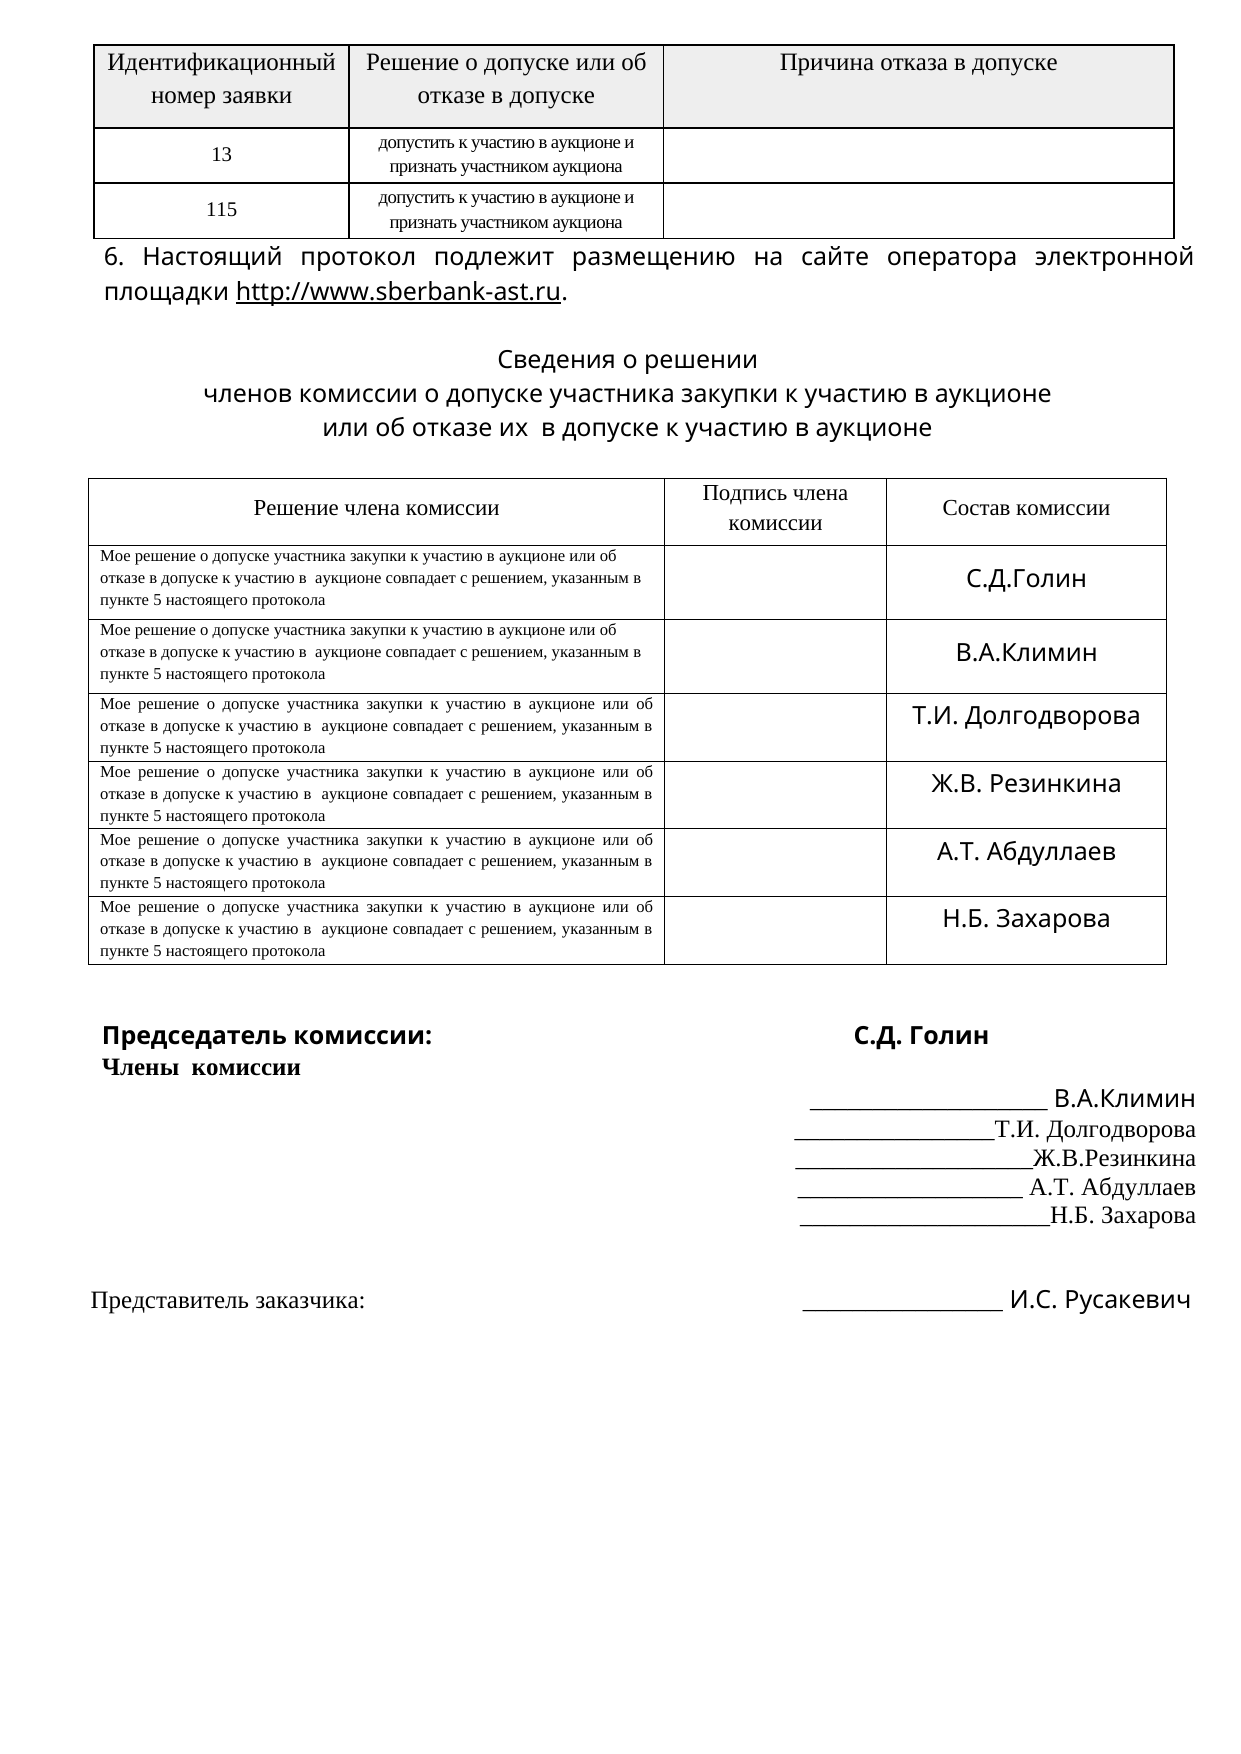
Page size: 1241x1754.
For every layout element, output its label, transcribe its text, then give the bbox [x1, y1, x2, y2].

text Сведения о решении [59, 341, 1196, 375]
table_cell [665, 694, 886, 761]
table_cell С.Д.Голин [887, 546, 1166, 619]
table_cell 115 [95, 184, 348, 237]
table_cell Мое решение о допуске участника закупки к участию в аукционе или об отказе в допуске к участию в аукционе совпадает с решением, указанным в пункте 5 настоящего протокола [89, 829, 664, 896]
table_cell [665, 546, 886, 619]
table_cell Мое решение о допуске участника закупки к участию в аукционе или об отказе в допуске к участию в аукционе совпадает с решением, указанным в пункте 5 настоящего протокола [89, 897, 664, 964]
table_cell [664, 129, 1173, 182]
table_header Решение о допуске или об отказе в допуске [350, 46, 663, 127]
text 6. Настоящий протокол подлежит размещению на сайте оператора электронной площадки http://www.sberbank-ast.ru. [103, 239, 1196, 307]
table_cell [665, 762, 886, 828]
table_cell Мое решение о допуске участника закупки к участию в аукционе или об отказе в допуске к участию в аукционе совпадает с решением, указанным в пункте 5 настоящего протокола [89, 762, 664, 828]
table_cell Мое решение о допуске участника закупки к участию в аукционе или об отказе в допуске к участию в аукционе совпадает с решением, указанным в пункте 5 настоящего протокола [89, 546, 664, 619]
table_cell Мое решение о допуске участника закупки к участию в аукционе или об отказе в допуске к участию в аукционе совпадает с решением, указанным в пункте 5 настоящего протокола [89, 620, 664, 693]
table_cell Ж.В. Резинкина [887, 762, 1166, 828]
table_cell [665, 829, 886, 896]
table_cell А.Т. Абдуллаев [887, 829, 1166, 896]
text Представитель заказчика: ________________ И.С. Русакевич [59, 1282, 1196, 1316]
text __________________ А.Т. Абдуллаев [59, 1172, 1196, 1201]
table_cell Мое решение о допуске участника закупки к участию в аукционе или об отказе в допуске к участию в аукционе совпадает с решением, указанным в пункте 5 настоящего протокола [89, 694, 664, 761]
table_header Состав комиссии [887, 479, 1166, 545]
table_cell [665, 620, 886, 693]
table_header Идентификационный номер заявки [95, 46, 348, 127]
table_cell допустить к участию в аукционе и признать участником аукциона [350, 129, 663, 182]
table_header Подпись члена комиссии [665, 479, 886, 545]
text ____________________Н.Б. Захарова [59, 1201, 1196, 1258]
table_cell [665, 897, 886, 964]
text или об отказе их в допуске к участию в аукционе [59, 409, 1196, 443]
table_cell допустить к участию в аукционе и признать участником аукциона [350, 184, 663, 237]
text ___________________Ж.В.Резинкина [59, 1143, 1196, 1172]
table_cell [664, 184, 1173, 237]
text членов комиссии о допуске участника закупки к участию в аукционе [59, 375, 1196, 409]
table_cell В.А.Климин [887, 620, 1166, 693]
table_header Причина отказа в допуске [664, 46, 1173, 127]
text Члены комиссии [89, 1052, 1196, 1080]
table_cell Т.И. Долгодворова [887, 694, 1166, 761]
table_header Решение члена комиссии [89, 479, 664, 545]
table_cell 13 [95, 129, 348, 182]
text ___________________ В.А.Климин [59, 1080, 1196, 1114]
table_cell Н.Б. Захарова [887, 897, 1166, 964]
text Председатель комиссии: С.Д. Голин [89, 1017, 1196, 1052]
text ________________Т.И. Долгодворова [59, 1114, 1196, 1143]
